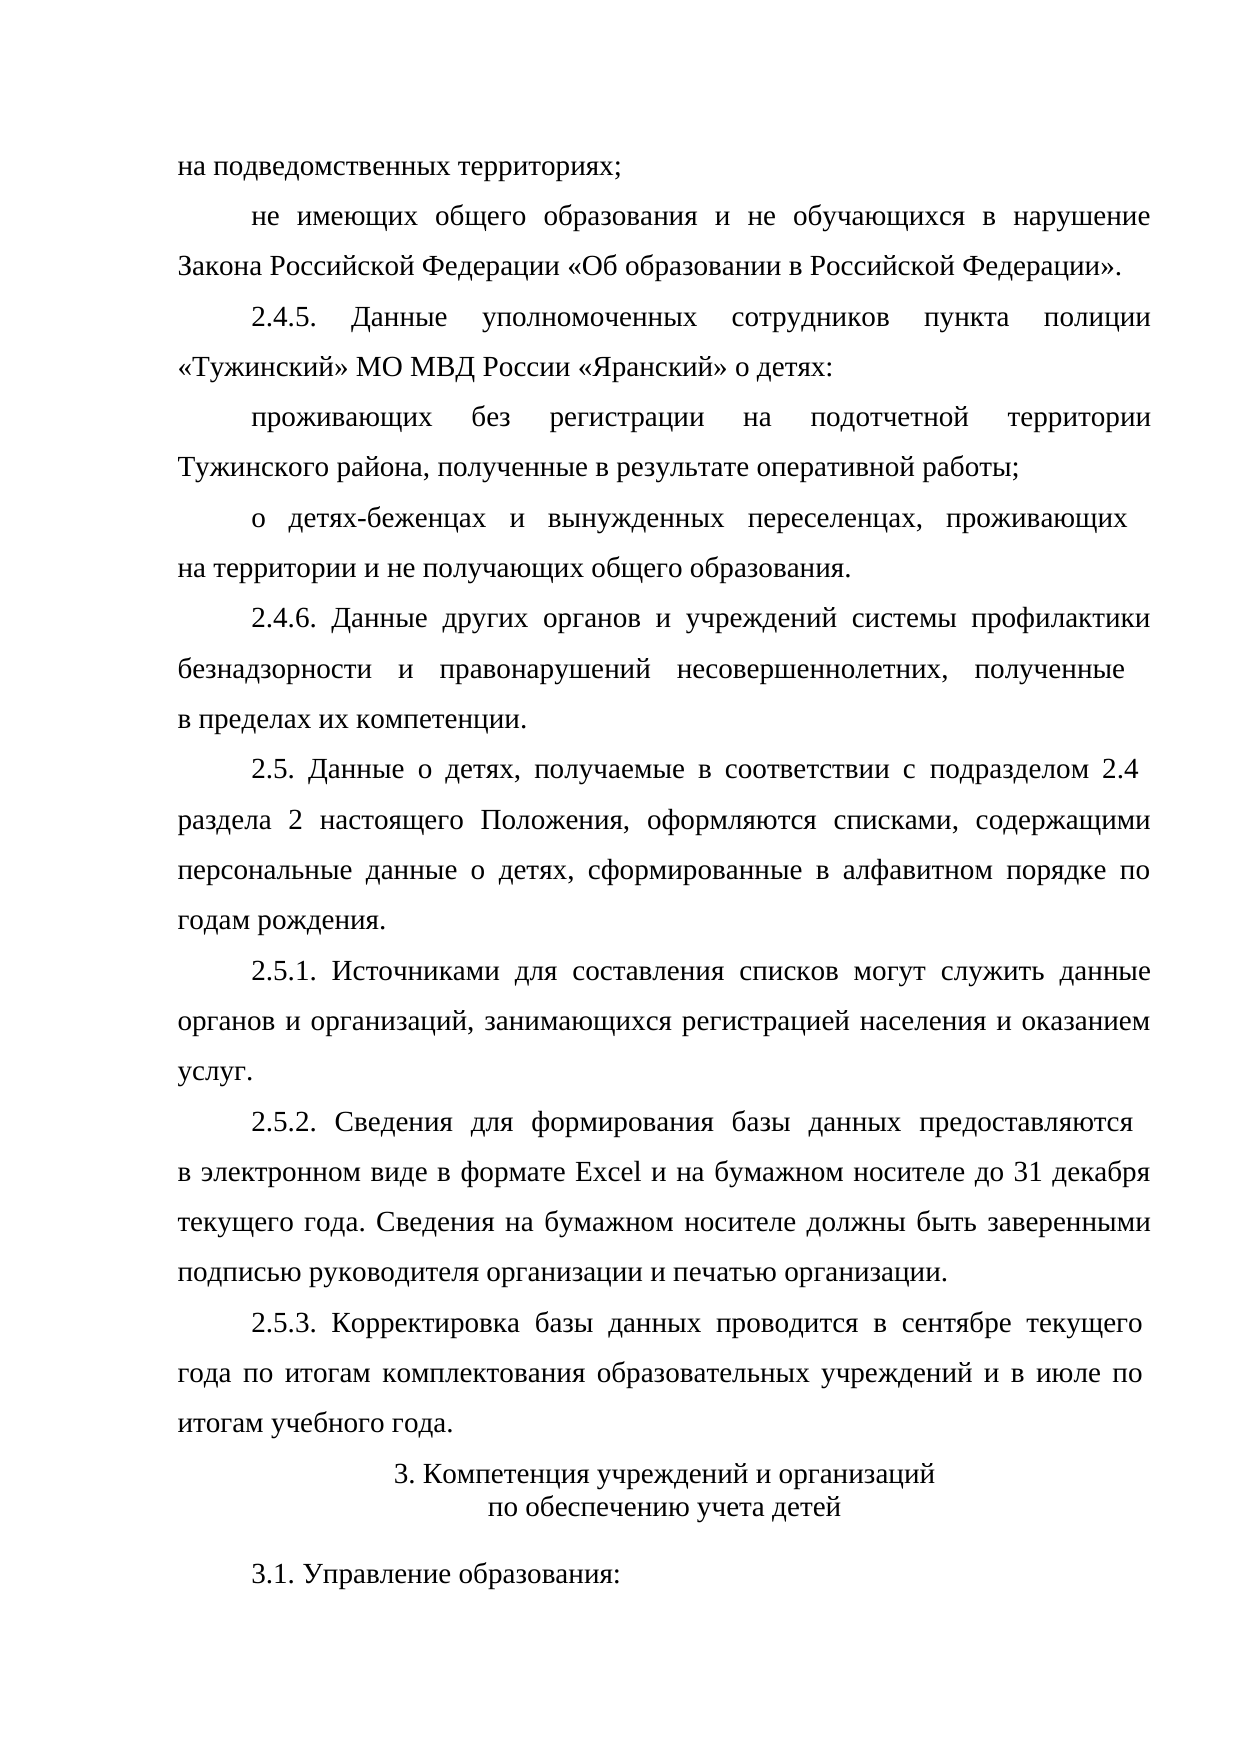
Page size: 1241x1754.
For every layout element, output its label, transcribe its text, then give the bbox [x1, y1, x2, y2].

text проживающих без регистрации на подотчетной территории Тужинского района, полученные в результате оперативной работы; [177, 399, 1152, 483]
text 2.5.3. Корректировка базы данных проводится в сентябре текущего года по итогам комплектования образовательных учреждений и в июле по итогам учебного года. [177, 1305, 1144, 1439]
text не имеющих общего образования и не обучающихся в нарушение Закона Российской Федерации «Об образовании в Российской Федерации». [177, 198, 1152, 282]
text 3. Компетенция учреждений и организаций [177, 1456, 1152, 1489]
text о детях-беженцах и вынужденных переселенцах, проживающих на территории и не получающих общего образования. [177, 500, 1152, 584]
text 3.1. Управление образования: [177, 1556, 1152, 1590]
text 2.4.6. Данные других органов и учреждений системы профилактики безнадзорности и правонарушений несовершеннолетних, полученные в пределах их компетенции. [177, 601, 1152, 735]
text 2.5. Данные о детях, получаемые в соответствии с подразделом 2.4 раздела 2 настоящего Положения, оформляются списками, содержащими персональные данные о детях, сформированные в алфавитном порядке по годам рождения. [177, 751, 1152, 936]
text по обеспечению учета детей [177, 1489, 1152, 1523]
text 2.5.2. Сведения для формирования базы данных предоставляются в электронном виде в формате Excel и на бумажном носителе до 31 декабря текущего года. Сведения на бумажном носителе должны быть заверенными подписью руководителя организации и печатью организации. [177, 1104, 1152, 1288]
text 2.4.5. Данные уполномоченных сотрудников пункта полиции «Тужинский» МО МВД России «Яранский» о детях: [177, 299, 1152, 382]
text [177, 148, 1152, 181]
text 2.5.1. Источниками для составления списков могут служить данные органов и организаций, занимающихся регистрацией населения и оказанием услуг. [177, 953, 1152, 1087]
